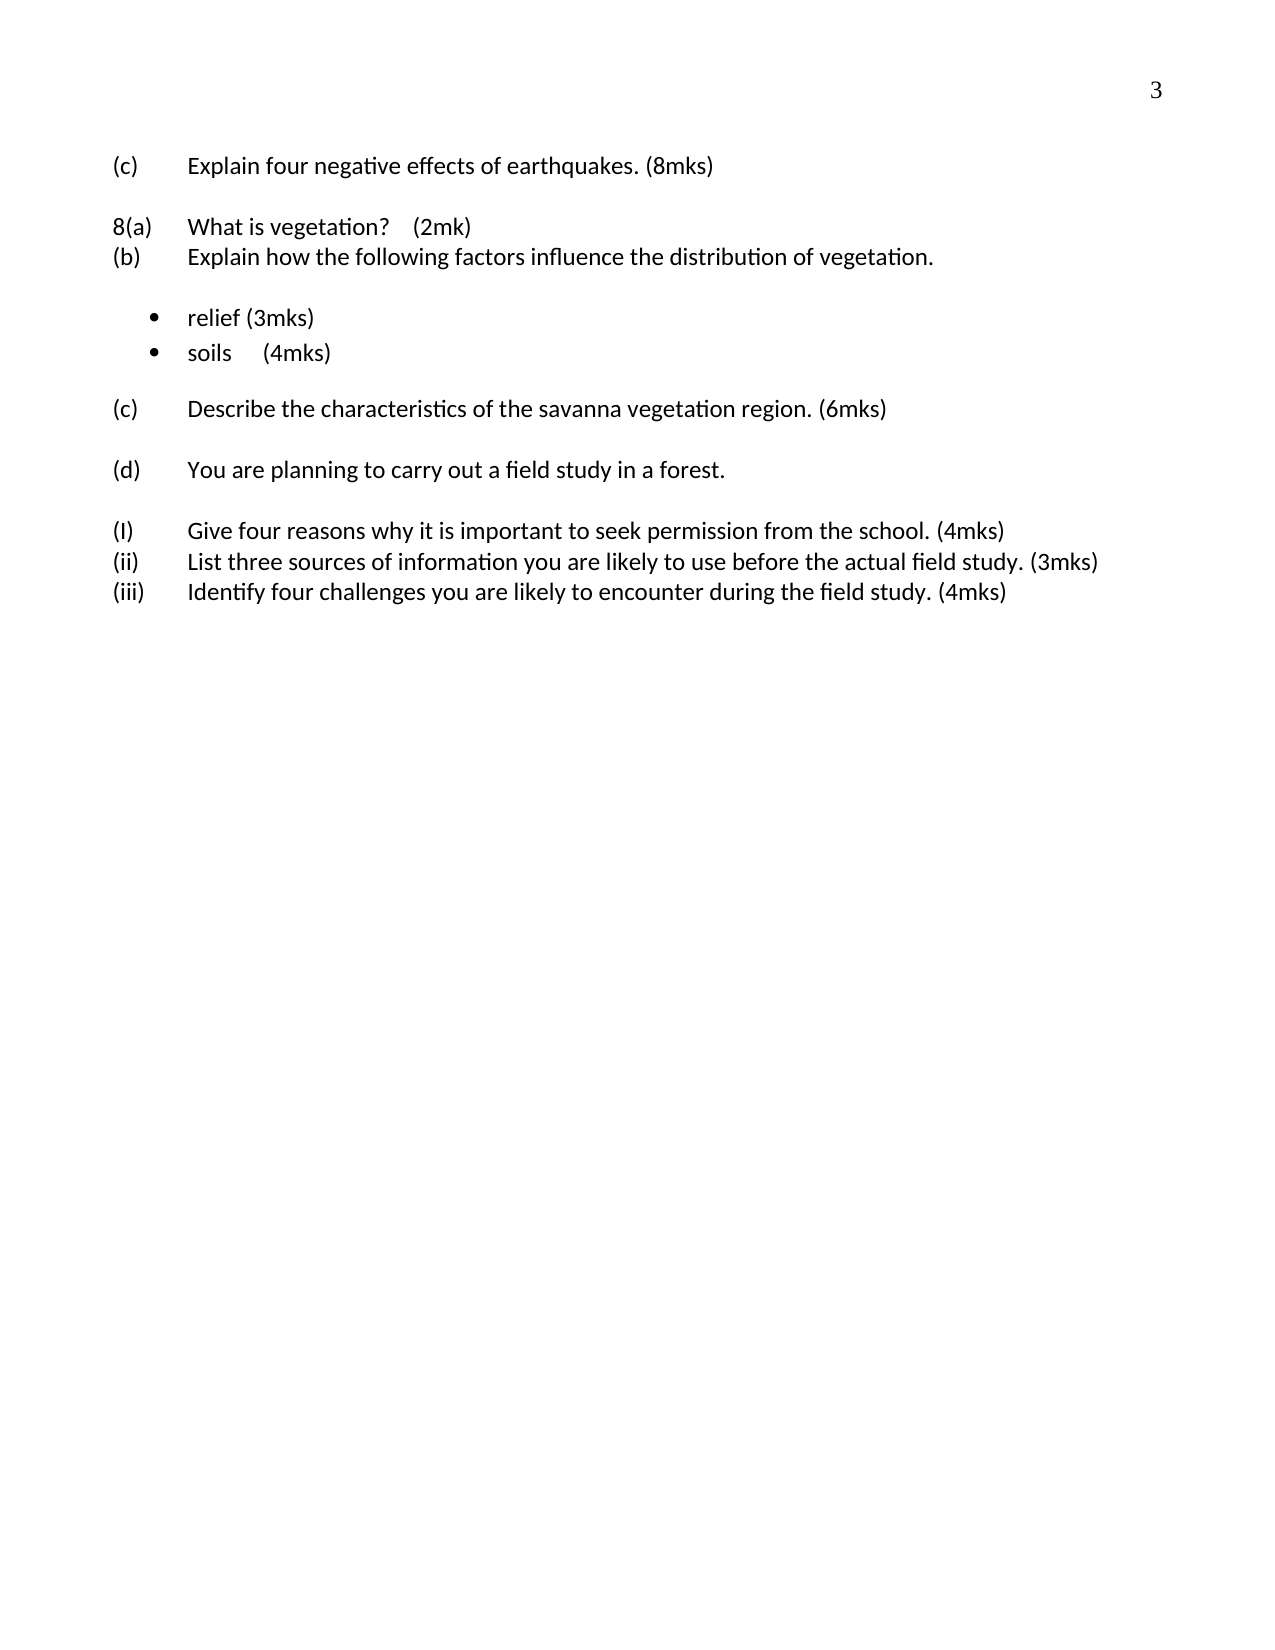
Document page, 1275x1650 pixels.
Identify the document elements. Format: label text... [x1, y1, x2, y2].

text (c) Explain four negative effects of earthquakes. (8mks) [112, 150, 1162, 181]
text (ii) List three sources of information you are likely to use before the actual field study. (3mks) [112, 546, 1162, 577]
text (b) Explain how the following factors influence the distribution of vegetation. [112, 242, 1162, 272]
text (I) Give four reasons why it is important to seek permission from the school. (4mks) [112, 516, 1162, 546]
text (c) Describe the characteristics of the savanna vegetation region. (6mks) [112, 393, 1162, 424]
list soils (4mks) [150, 338, 1162, 368]
text (iii) Identify four challenges you are likely to encounter during the field study. (4mks) [112, 577, 1162, 607]
text (d) You are planning to carry out a field study in a forest. [112, 454, 1162, 485]
list relief (3mks) [150, 303, 1162, 333]
text 8(a) What is vegetation? (2mk) [112, 211, 1162, 242]
